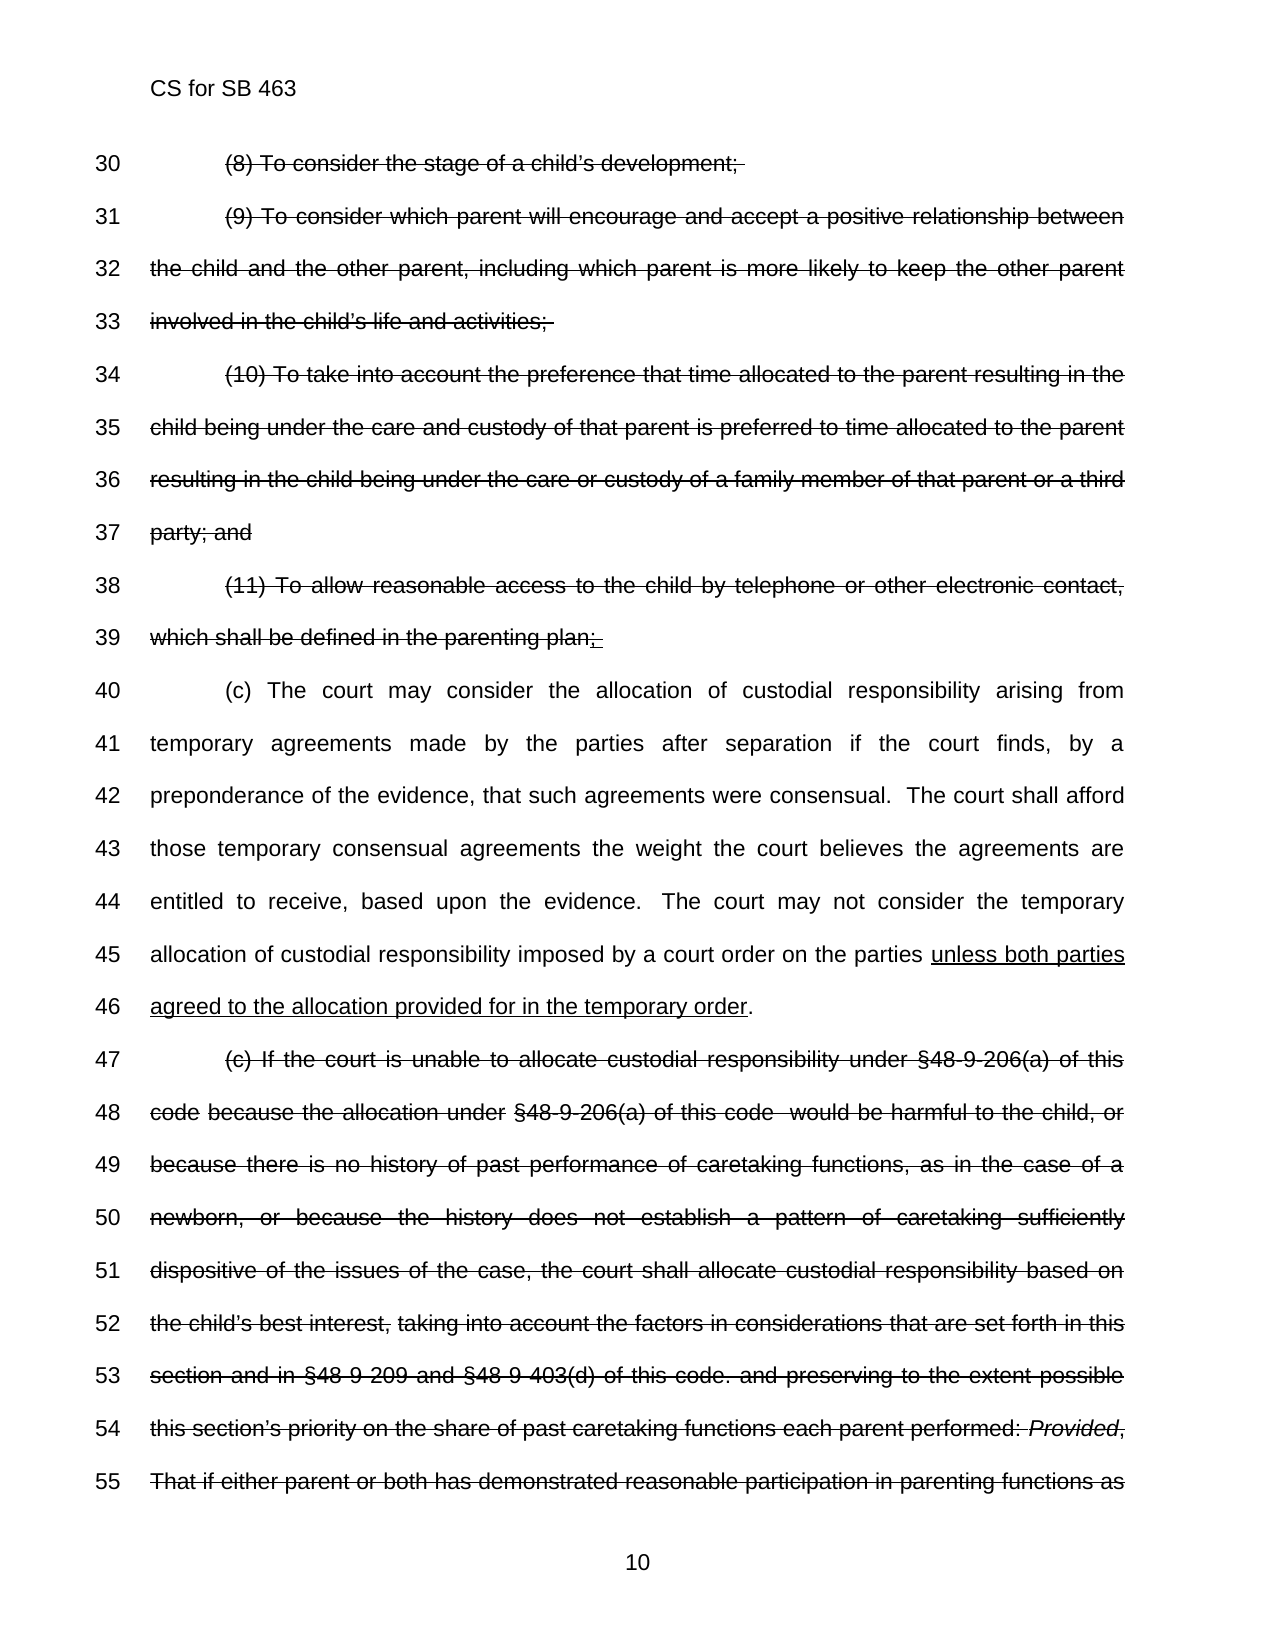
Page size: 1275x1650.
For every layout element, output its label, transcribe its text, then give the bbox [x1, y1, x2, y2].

text (11) To allow reasonable access to the child by telephone or other electronic contact, which shall be defined in the parenting plan; [150, 572, 1125, 651]
text (10) To take into account the preference that time allocated to the parent resulting in the child being under the care and custody of that parent is preferred to time allocated to the parent resulting in the child being under the care or custody of a family member of that parent or a third party; and [150, 361, 1125, 428]
text (c) The court may consider the allocation of custodial responsibility arising from temporary agreements made by the parties after separation if the court finds, by a preponderance of the evidence, that such agreements were consensual. The court shall afford those temporary consensual agreements the weight the court believes the agreements are entitled to receive, based upon the evidence. The court may not consider the temporary allocation of custodial responsibility imposed by a court order on the parties unless both parties agreed to the allocation provided for in the temporary order. [150, 677, 1125, 1020]
text (10) To take into account the preference that time allocated to the parent resulting in the child being under the care and custody of that parent is preferred to time allocated to the parent resulting in the child being under the care or custody of a family member of that parent or a third party; and [150, 482, 1125, 545]
text (9) To consider which parent will encourage and accept a positive relationship between the child and the other parent, including which parent is more likely to keep the other parent involved in the child’s life and activities; [150, 271, 1125, 334]
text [150, 1430, 1125, 1482]
text (8) To consider the stage of a child’s development; [150, 150, 1125, 176]
text (10) To take into account the preference that time allocated to the parent resulting in the child being under the care and custody of that parent is preferred to time allocated to the parent resulting in the child being under the care or custody of a family member of that parent or a third party; and [150, 429, 1125, 480]
text (9) To consider which parent will encourage and accept a positive relationship between the child and the other parent, including which parent is more likely to keep the other parent involved in the child’s life and activities; [150, 203, 1125, 270]
